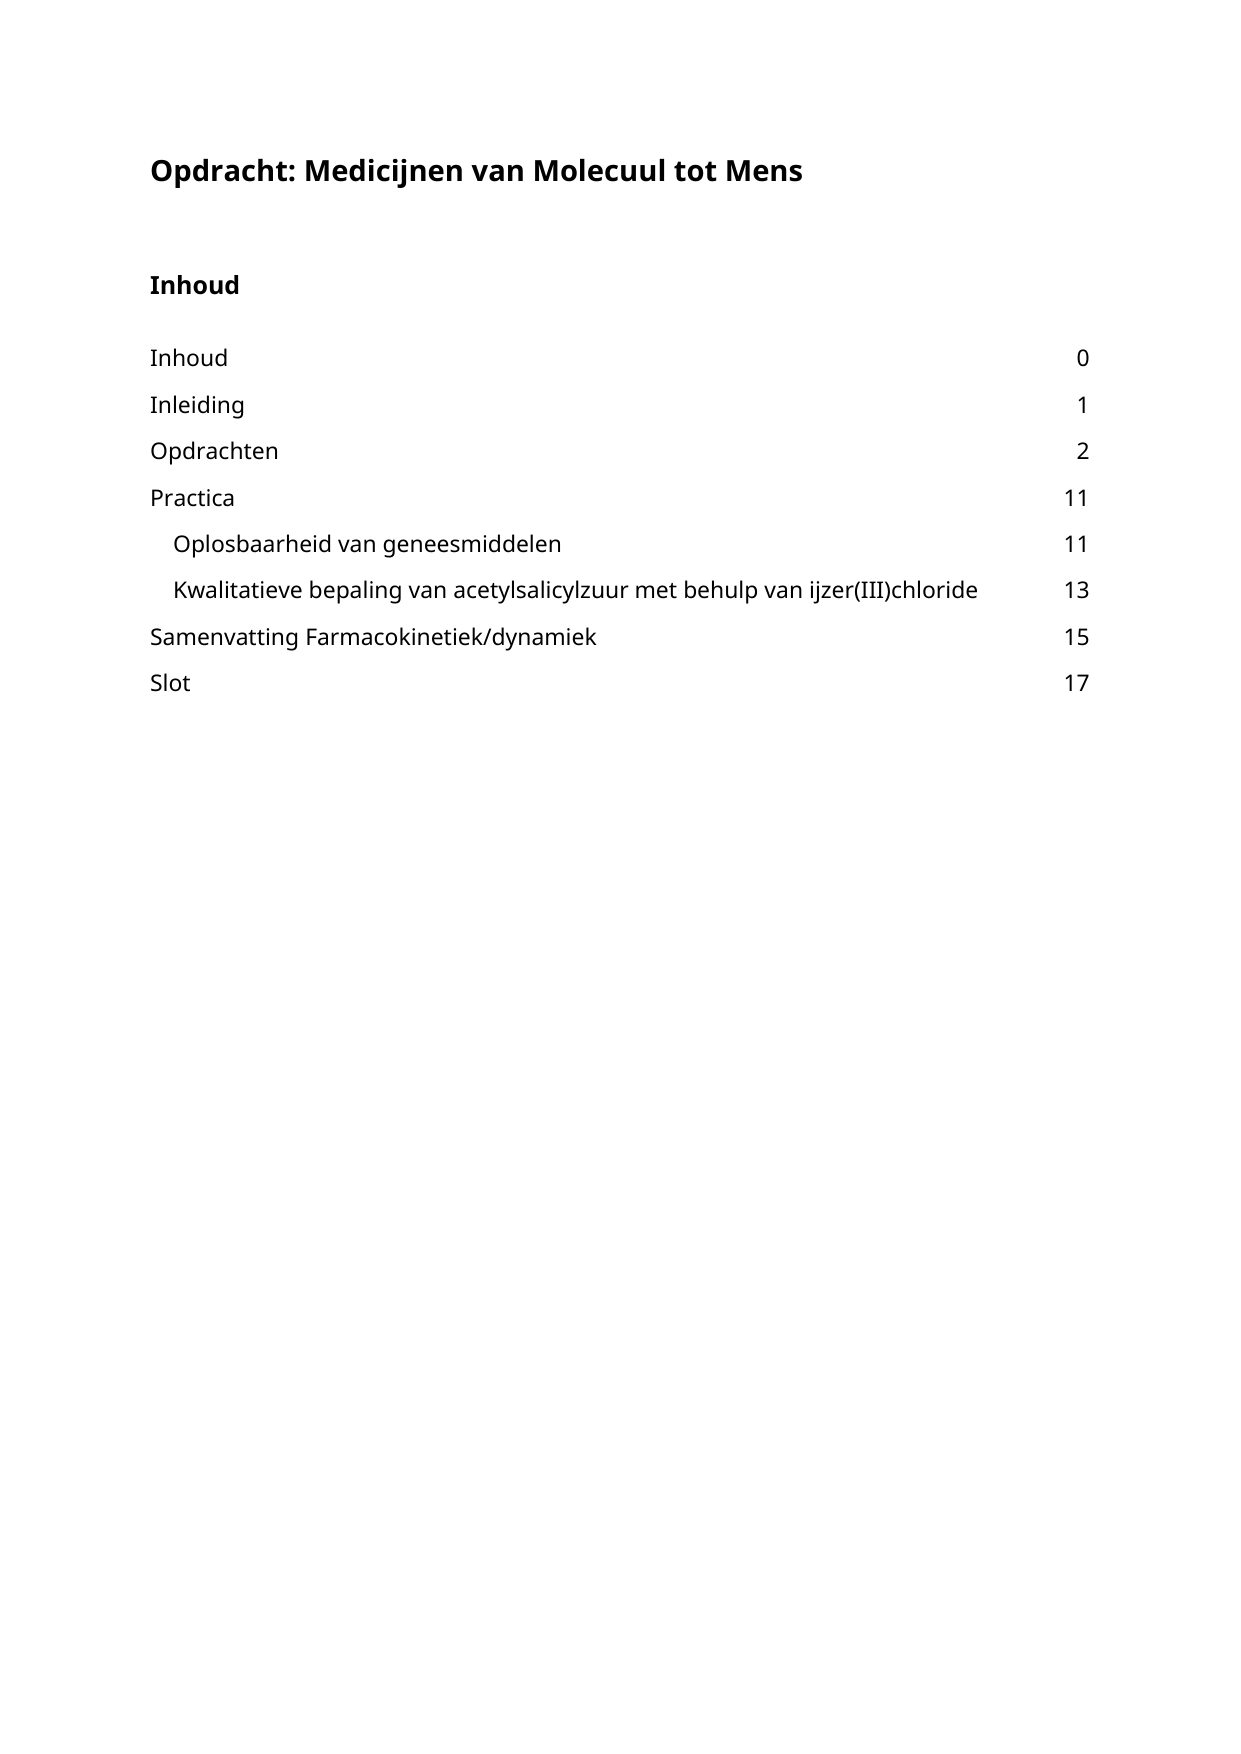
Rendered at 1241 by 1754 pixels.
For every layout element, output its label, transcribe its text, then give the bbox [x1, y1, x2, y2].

title Opdracht: Medicijnen van Molecuul tot Mens [150, 150, 1090, 190]
subtitle Inhoud [150, 267, 1090, 301]
